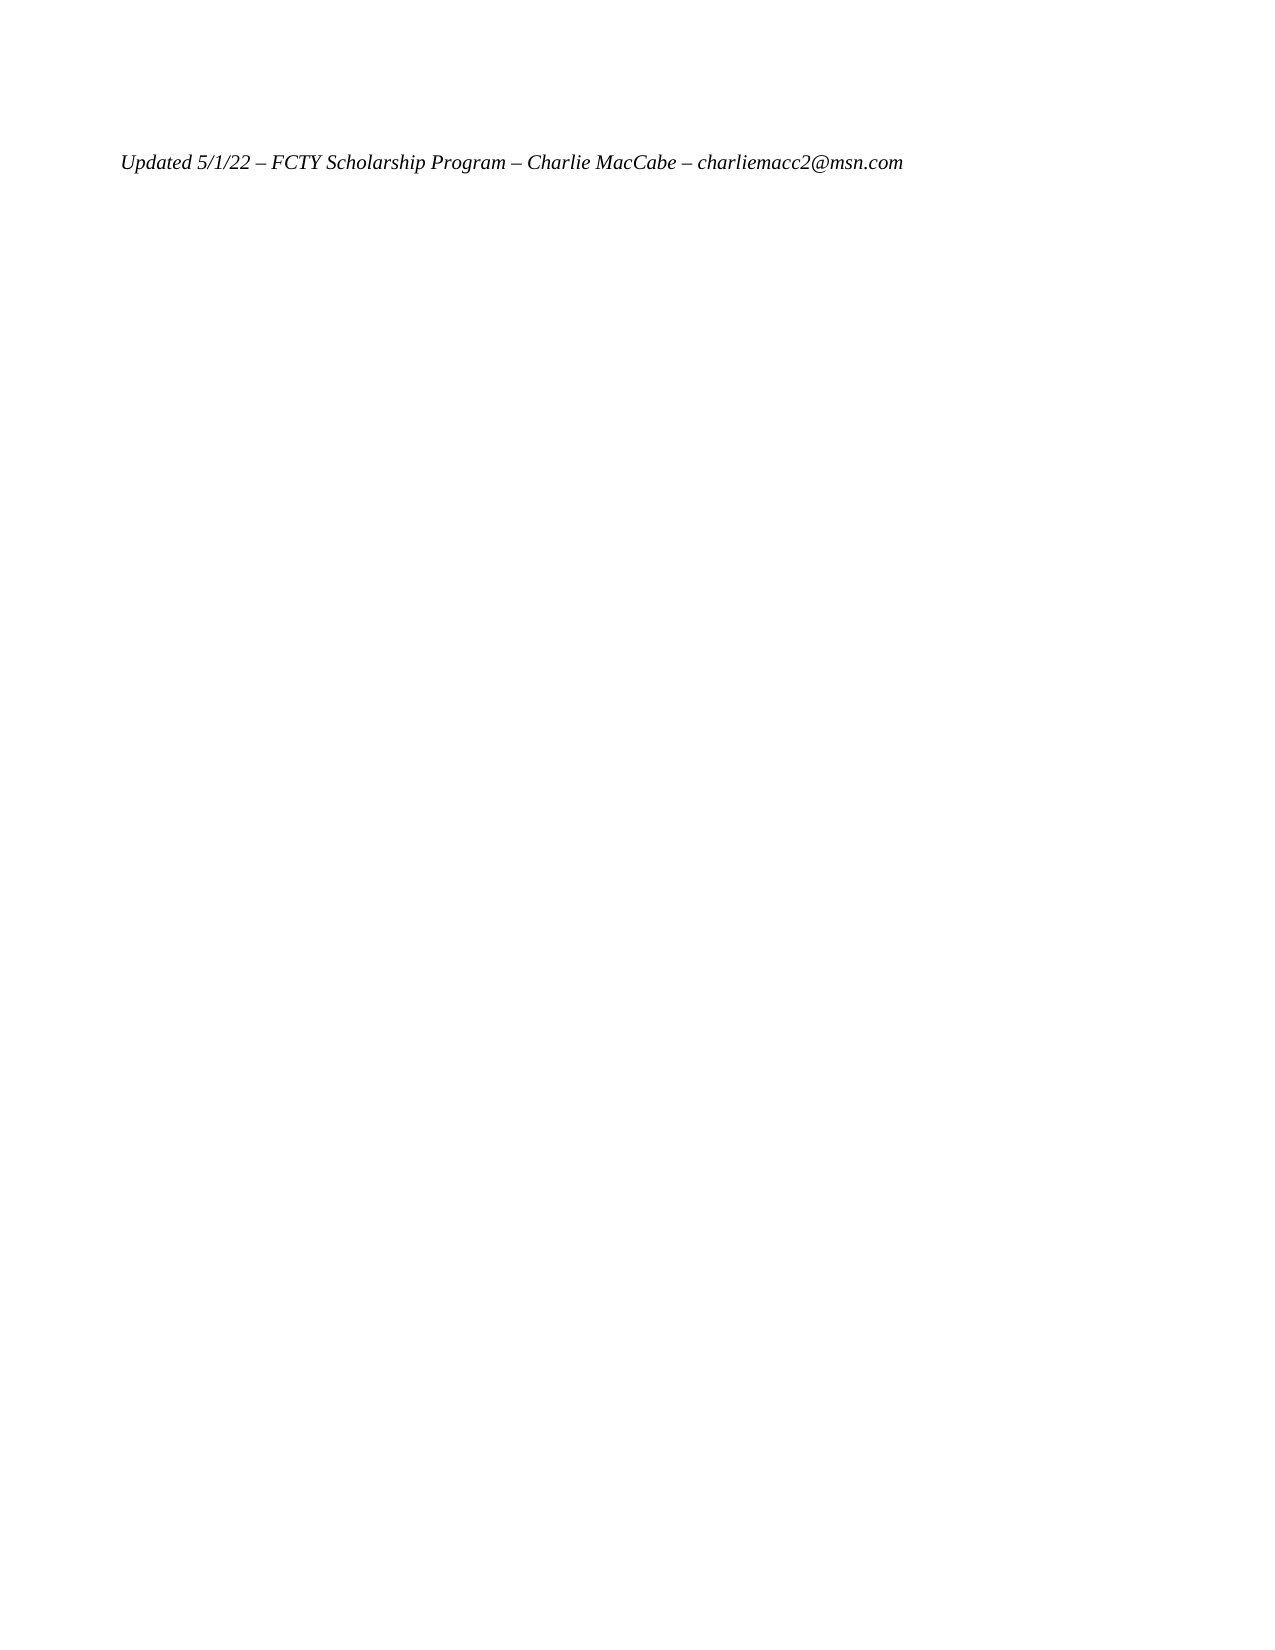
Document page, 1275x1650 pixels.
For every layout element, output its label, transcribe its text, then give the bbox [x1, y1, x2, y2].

text Updated 5/1/22 – FCTY Scholarship Program – Charlie MacCabe – charliemacc2@msn.com [120, 150, 1094, 174]
